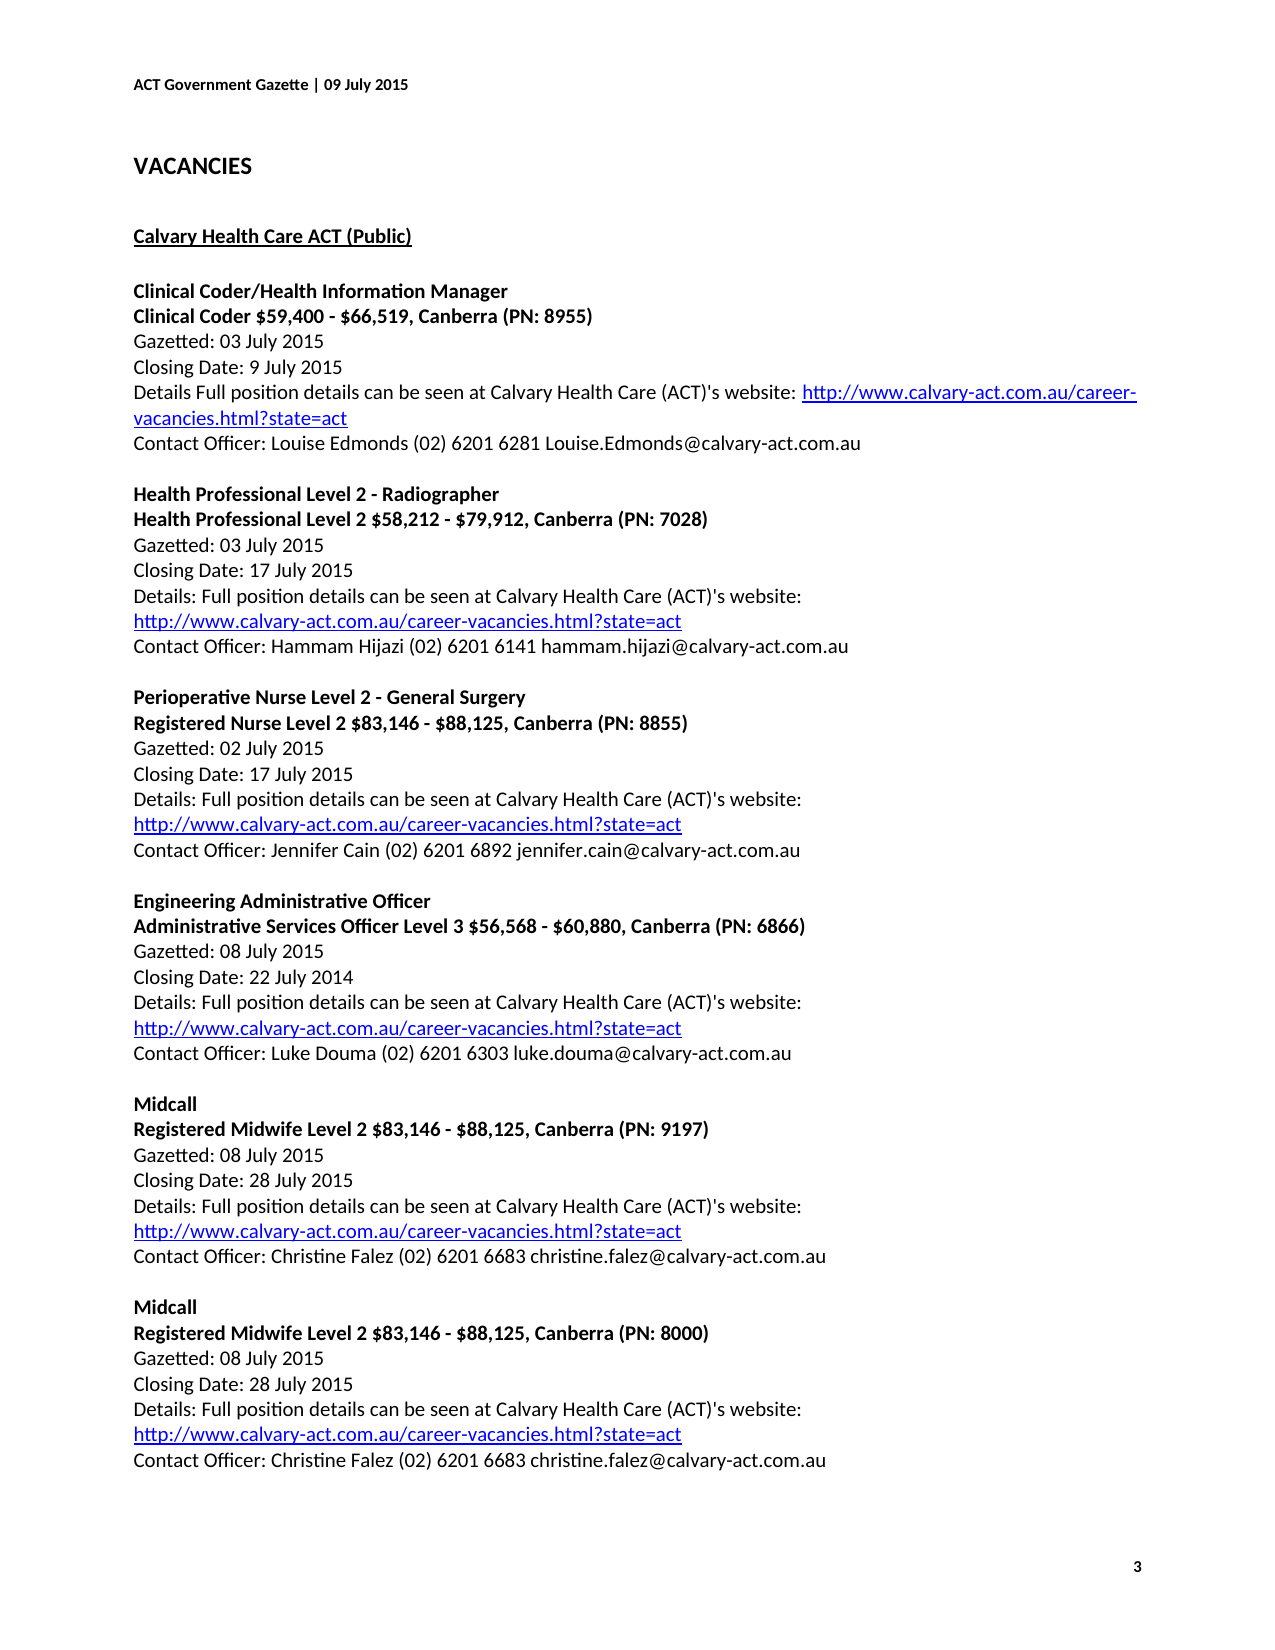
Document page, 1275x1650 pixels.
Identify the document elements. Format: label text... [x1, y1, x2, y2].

text Details Full position details can be seen at Calvary Health Care (ACT)'s website: http://www.calvary-act.com.au/career-vacancies.html?state=act [133, 379, 1142, 430]
text Contact Officer: Louise Edmonds (02) 6201 6281 Louise.Edmonds@calvary-act.com.au [133, 430, 1142, 456]
text Clinical Coder/Health Information Manager [133, 278, 1142, 303]
text Contact Officer: Christine Falez (02) 6201 6683 christine.falez@calvary-act.com.au [133, 1447, 1142, 1472]
text Gazetted: 02 July 2015 [133, 735, 1142, 761]
text Details: Full position details can be seen at Calvary Health Care (ACT)'s website: http://www.calvary-act.com.au/career-vacancies.html?state=act [133, 1193, 1142, 1244]
text Contact Officer: Christine Falez (02) 6201 6683 christine.falez@calvary-act.com.au [133, 1244, 1142, 1269]
subtitle VACANCIES [133, 150, 1142, 181]
text Perioperative Nurse Level 2 - General Surgery [133, 684, 1142, 710]
text Details: Full position details can be seen at Calvary Health Care (ACT)'s website: http://www.calvary-act.com.au/career-vacancies.html?state=act [133, 989, 1142, 1040]
subtitle Calvary Health Care ACT (Public) [133, 224, 1142, 249]
text Details: Full position details can be seen at Calvary Health Care (ACT)'s website: http://www.calvary-act.com.au/career-vacancies.html?state=act [133, 786, 1142, 837]
text Gazetted: 08 July 2015 [133, 939, 1142, 964]
text Closing Date: 22 July 2014 [133, 964, 1142, 989]
text Engineering Administrative Officer [133, 888, 1142, 913]
text Administrative Services Officer Level 3 $56,568 - $60,880, Canberra (PN: 6866) [133, 913, 1142, 939]
text Gazetted: 03 July 2015 [133, 329, 1142, 354]
text Closing Date: 28 July 2015 [133, 1371, 1142, 1396]
text Gazetted: 08 July 2015 [133, 1142, 1142, 1167]
text Health Professional Level 2 $58,212 - $79,912, Canberra (PN: 7028) [133, 507, 1142, 532]
text Clinical Coder $59,400 - $66,519, Canberra (PN: 8955) [133, 303, 1142, 329]
text Registered Nurse Level 2 $83,146 - $88,125, Canberra (PN: 8855) [133, 710, 1142, 735]
text Closing Date: 17 July 2015 [133, 761, 1142, 786]
text Midcall [133, 1091, 1142, 1117]
text Contact Officer: Jennifer Cain (02) 6201 6892 jennifer.cain@calvary-act.com.au [133, 837, 1142, 862]
text Contact Officer: Hammam Hijazi (02) 6201 6141 hammam.hijazi@calvary-act.com.au [133, 634, 1142, 659]
text Contact Officer: Luke Douma (02) 6201 6303 luke.douma@calvary-act.com.au [133, 1040, 1142, 1066]
text Registered Midwife Level 2 $83,146 - $88,125, Canberra (PN: 8000) [133, 1320, 1142, 1345]
text Closing Date: 9 July 2015 [133, 354, 1142, 379]
text Midcall [133, 1294, 1142, 1320]
text Details: Full position details can be seen at Calvary Health Care (ACT)'s website: http://www.calvary-act.com.au/career-vacancies.html?state=act [133, 583, 1142, 634]
text Registered Midwife Level 2 $83,146 - $88,125, Canberra (PN: 9197) [133, 1117, 1142, 1142]
text Closing Date: 17 July 2015 [133, 557, 1142, 583]
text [133, 1396, 1142, 1447]
text Gazetted: 08 July 2015 [133, 1345, 1142, 1371]
text Health Professional Level 2 - Radiographer [133, 481, 1142, 507]
text Gazetted: 03 July 2015 [133, 532, 1142, 557]
text Closing Date: 28 July 2015 [133, 1167, 1142, 1193]
